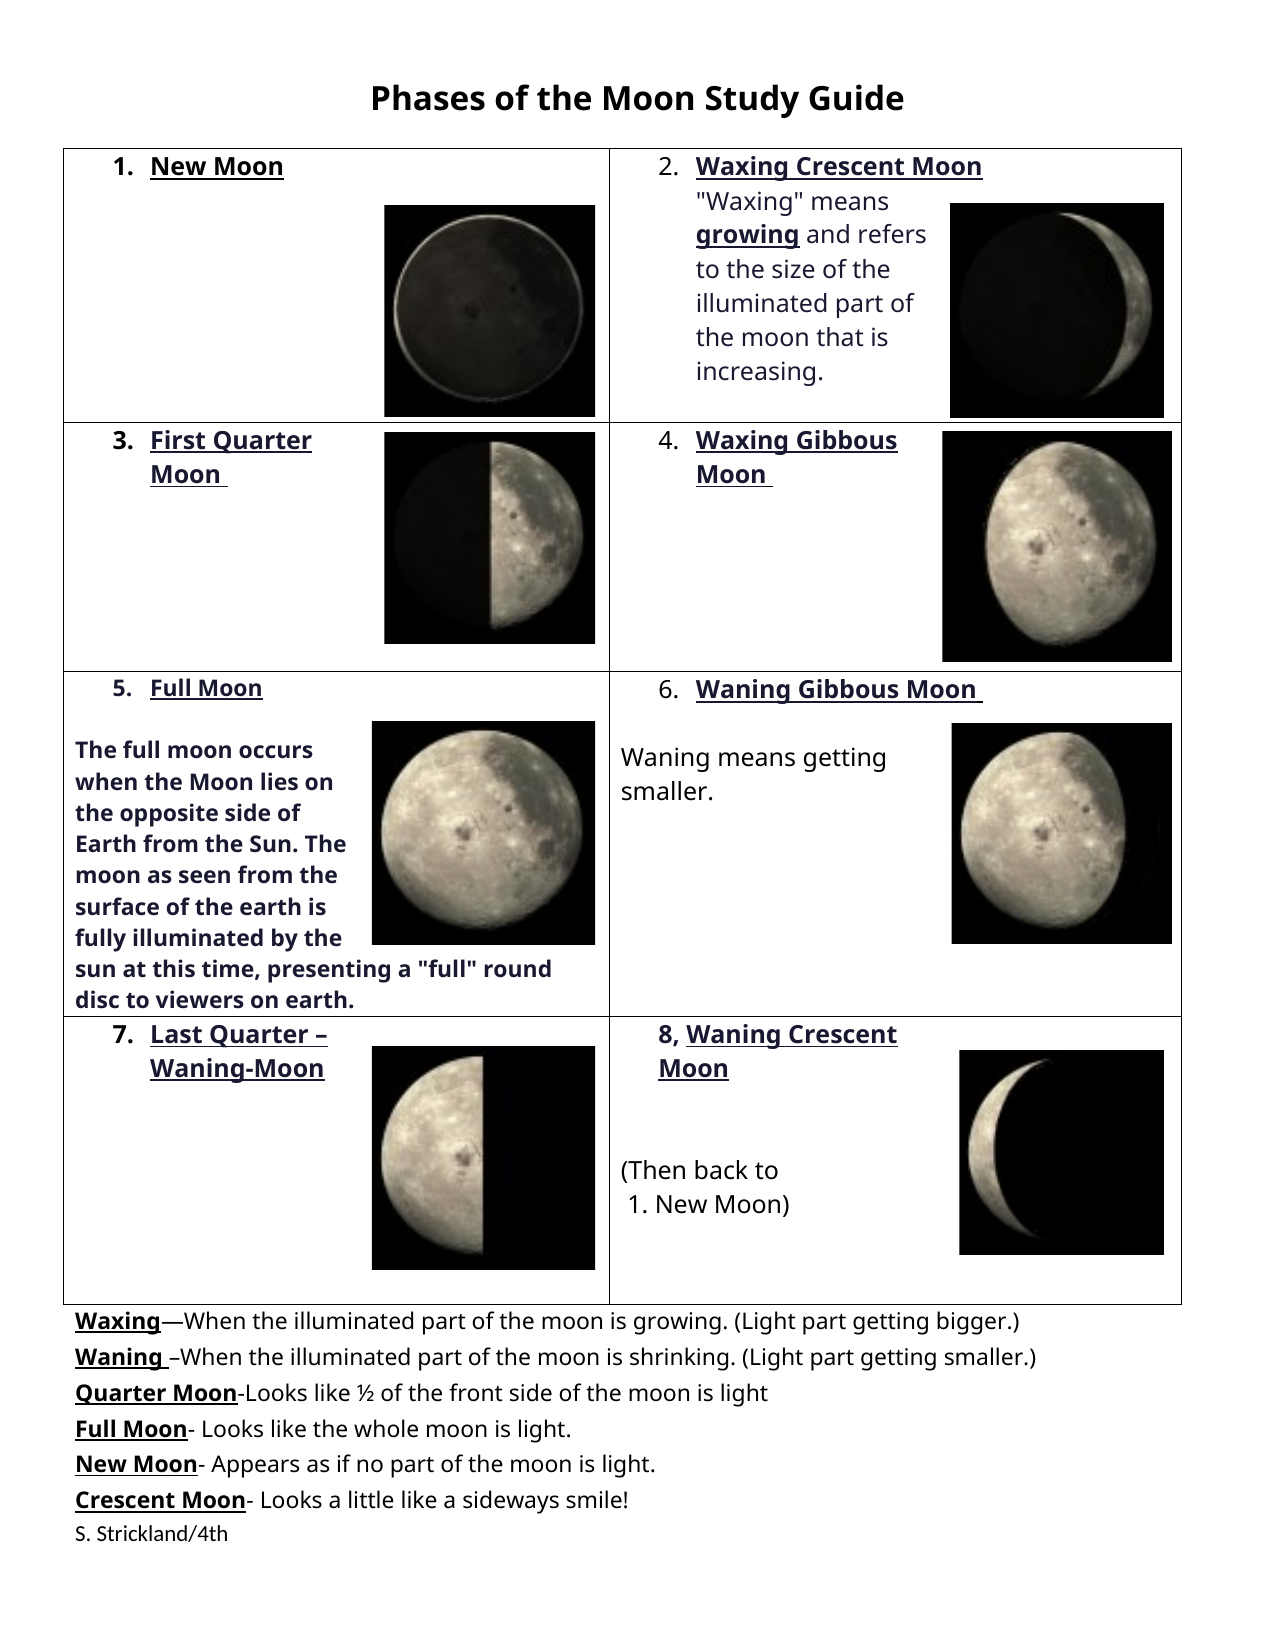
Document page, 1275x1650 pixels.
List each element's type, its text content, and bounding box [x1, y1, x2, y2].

text Quarter Moon-Looks like ½ of the front side of the moon is light [75, 1377, 1200, 1408]
table_header New Moon [64, 149, 609, 422]
table_cell Last Quarter –Waning-Moon [64, 1017, 609, 1304]
picture [959, 1050, 1164, 1253]
text Waning –When the illuminated part of the moon is shrinking. (Light part getting smaller.) [75, 1341, 1200, 1372]
table_cell Waxing Gibbous Moon [610, 423, 1181, 671]
picture [384, 205, 596, 415]
picture [371, 1046, 596, 1268]
picture [384, 432, 596, 642]
table_cell First Quarter Moon [64, 423, 609, 671]
table_cell Waning Gibbous Moon Waning means getting smaller. [610, 672, 1181, 1016]
table_cell Full Moon The full moon occurs when the Moon lies on the opposite side of Earth from the Sun. The moon as seen from the surface of the earth is fully illuminated by the sun at this time, presenting a "full" round disc to viewers on earth. [64, 672, 609, 1016]
text New Moon- Appears as if no part of the moon is light. [75, 1448, 1200, 1480]
table_cell 8, Waning Crescent Moon (Then back to 1. New Moon) [610, 1017, 1181, 1304]
text Phases of the Moon Study Guide [75, 75, 1200, 120]
picture [942, 431, 1172, 660]
text Waxing—When the illuminated part of the moon is growing. (Light part getting bigger.) [75, 1305, 1200, 1336]
text Crescent Moon- Looks a little like a sideways smile! [75, 1484, 1200, 1516]
text Full Moon- Looks like the whole moon is light. [75, 1412, 1200, 1444]
picture [950, 203, 1164, 416]
picture [371, 721, 596, 943]
table_header Waxing Crescent Moon "Waxing" means growing and refers to the size of the illuminated part of the moon that is increasing. [610, 149, 1181, 422]
picture [951, 723, 1172, 942]
